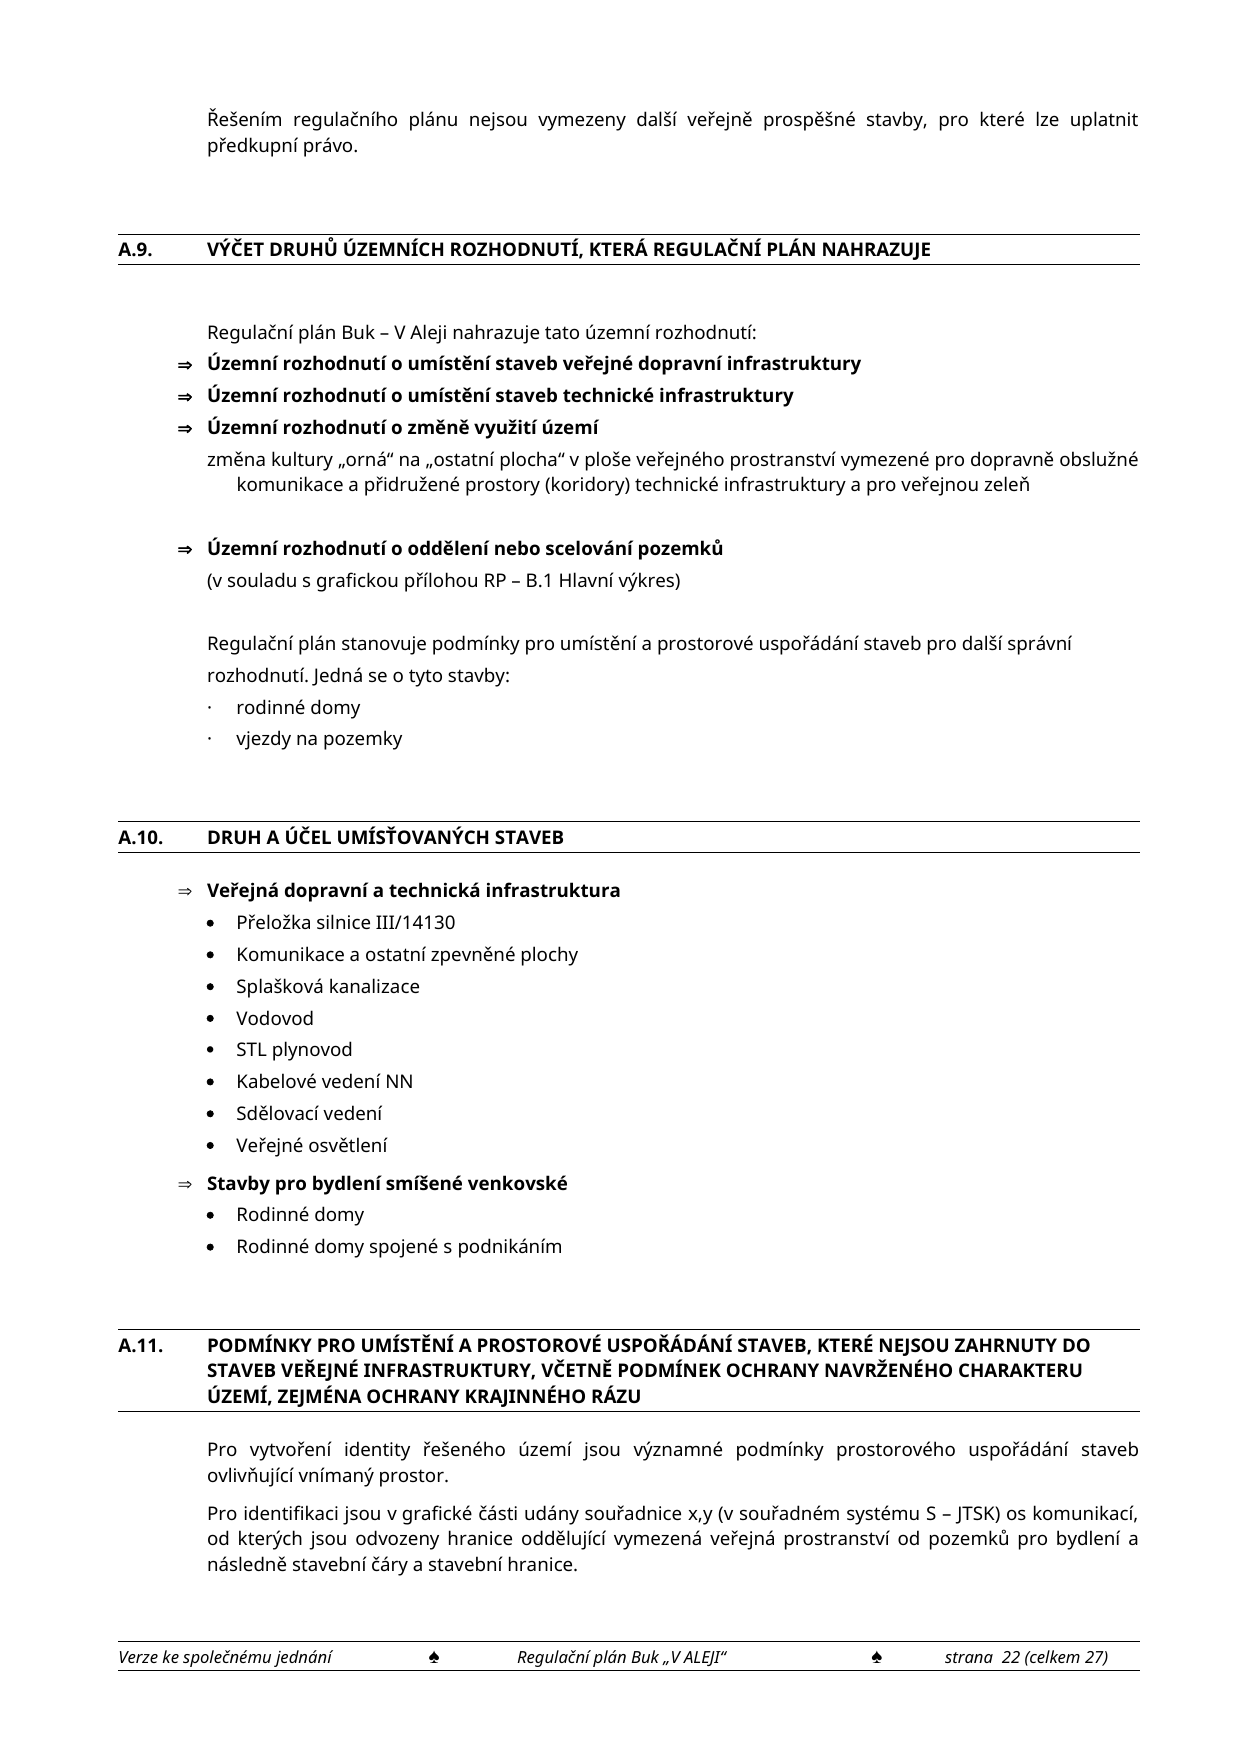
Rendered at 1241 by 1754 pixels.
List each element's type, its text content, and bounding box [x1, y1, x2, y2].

text Regulační plán stanovuje podmínky pro umístění a prostorové uspořádání staveb pro další správní [207, 630, 1140, 656]
subtitle A.9. VÝČET DRUHŮ ÚZEMNÍCH ROZHODNUTÍ, KTERÁ REGULAČNÍ PLÁN NAHRAZUJE [118, 235, 1140, 264]
text Pro vytvoření identity řešeného území jsou významné podmínky prostorového uspořádání staveb ovlivňující vnímaný prostor. [207, 1437, 1140, 1488]
list Rodinné domy [207, 1202, 1140, 1227]
list Kabelové vedení NN [207, 1068, 1140, 1094]
subtitle Stavby pro bydlení smíšené venkovské [177, 1170, 1140, 1196]
list Vodovod [207, 1005, 1140, 1030]
text změna kultury „orná“ na „ostatní plocha“ v ploše veřejného prostranství vymezené pro dopravně obslužné komunikace a přidružené prostory (koridory) technické infrastruktury a pro veřejnou zeleň [207, 446, 1140, 497]
subtitle A.10. DRUH A ÚČEL UMÍSŤOVANÝCH STAVEB [118, 822, 1140, 852]
list STL plynovod [207, 1037, 1140, 1062]
text (v souladu s grafickou přílohou RP – B.1 Hlavní výkres) [207, 567, 1140, 592]
list Přeložka silnice III/14130 [207, 909, 1140, 935]
list Rodinné domy spojené s podnikáním [207, 1233, 1140, 1259]
text Regulační plán Buk – V Aleji nahrazuje tato územní rozhodnutí: [207, 319, 1140, 344]
subtitle Veřejná dopravní a technická infrastruktura [177, 878, 1140, 903]
list Územní rozhodnutí o umístění staveb veřejné dopravní infrastruktury [177, 351, 1140, 376]
list Územní rozhodnutí o změně využití území [177, 414, 1140, 440]
text rozhodnutí. Jedná se o tyto stavby: [207, 662, 1140, 688]
list Veřejné osvětlení [207, 1132, 1140, 1157]
subtitle A.11. PODMÍNKY PRO UMÍSTĚNÍ A PROSTOROVÉ USPOŘÁDÁNÍ STAVEB, KTERÉ NEJSOU ZAHRNUTY DO STAVEB VEŘEJNÉ INFRASTRUKTURY, VČETNĚ PODMÍNEK OCHRANY NAVRŽENÉHO CHARAKTERU ÚZEMÍ, ZEJMÉNA OCHRANY KRAJINNÉHO RÁZU [118, 1330, 1140, 1411]
text · vjezdy na pozemky [207, 726, 1140, 751]
text Pro identifikaci jsou v grafické části udány souřadnice x,y (v souřadném systému S – JTSK) os komunikací, od kterých jsou odvozeny hranice oddělující vymezená veřejná prostranství od pozemků pro bydlení a následně stavební čáry a stavební hranice. [207, 1500, 1140, 1577]
list Územní rozhodnutí o umístění staveb technické infrastruktury [177, 382, 1140, 408]
text · rodinné domy [207, 694, 1140, 719]
list Splašková kanalizace [207, 973, 1140, 999]
list Územní rozhodnutí o oddělení nebo scelování pozemků [177, 535, 1140, 561]
list Sdělovací vedení [207, 1100, 1140, 1126]
text Řešením regulačního plánu nejsou vymezeny další veřejně prospěšné stavby, pro které lze uplatnit předkupní právo. [207, 106, 1140, 157]
list Komunikace a ostatní zpevněné plochy [207, 941, 1140, 967]
